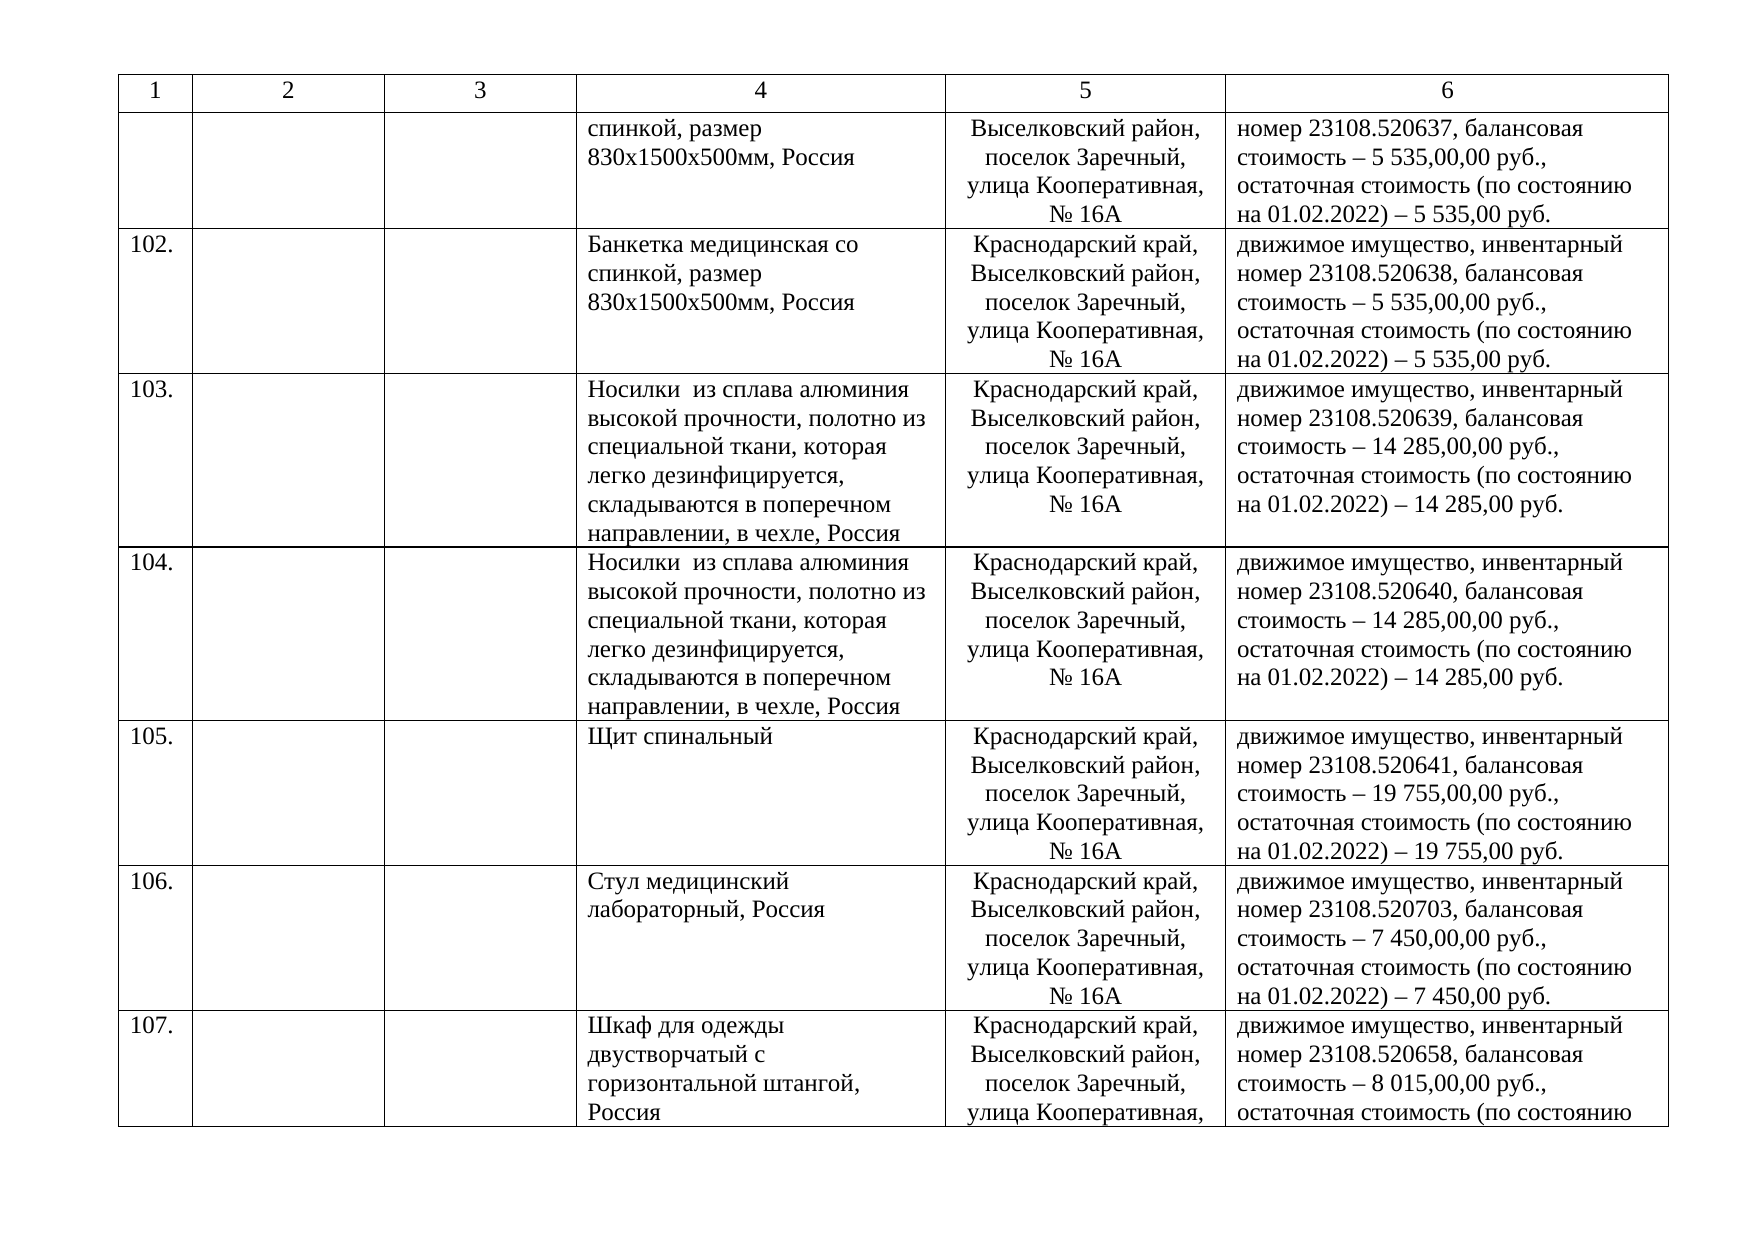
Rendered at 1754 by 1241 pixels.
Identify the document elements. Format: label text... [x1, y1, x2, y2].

table_cell движимое имущество, инвентарный номер 23108.520638, балансовая стоимость – 5 535,00,00 руб., остаточная стоимость (по состоянию на 01.02.2022) – 5 535,00 руб. [1226, 229, 1668, 373]
table_cell [193, 866, 384, 1009]
table_cell [193, 374, 384, 546]
table_cell Краснодарский край, Выселковский район, поселок Заречный, улица Кооперативная, № 16А [946, 721, 1225, 865]
table_cell [385, 229, 576, 373]
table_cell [577, 1011, 945, 1126]
table_cell Стул медицинский лабораторный, Россия [577, 866, 945, 1009]
table_cell Носилки из сплава алюминия высокой прочности, полотно из специальной ткани, которая легко дезинфицируется, складываются в поперечном направлении, в чехле, Россия [577, 374, 945, 546]
table_cell [119, 866, 192, 1009]
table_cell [1226, 1011, 1668, 1126]
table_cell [946, 1011, 1225, 1126]
table_header 6 [1226, 75, 1668, 112]
table_cell [193, 721, 384, 865]
table_cell [193, 1011, 384, 1126]
table_cell Краснодарский край, Выселковский район, поселок Заречный, улица Кооперативная, № 16А [946, 374, 1225, 546]
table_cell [946, 113, 1225, 228]
table_cell [385, 113, 576, 228]
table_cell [1226, 113, 1668, 228]
table_header 2 [193, 75, 384, 112]
table_cell движимое имущество, инвентарный номер 23108.520641, балансовая стоимость – 19 755,00,00 руб., остаточная стоимость (по состоянию на 01.02.2022) – 19 755,00 руб. [1226, 721, 1668, 865]
table_cell [119, 548, 192, 720]
table_cell Щит спинальный [577, 721, 945, 865]
table_cell [119, 374, 192, 546]
table_cell Краснодарский край, Выселковский район, поселок Заречный, улица Кооперативная, № 16А [946, 866, 1225, 1009]
table_cell [385, 374, 576, 546]
table_cell движимое имущество, инвентарный номер 23108.520703, балансовая стоимость – 7 450,00,00 руб., остаточная стоимость (по состоянию на 01.02.2022) – 7 450,00 руб. [1226, 866, 1668, 1009]
table_cell Носилки из сплава алюминия высокой прочности, полотно из специальной ткани, которая легко дезинфицируется, складываются в поперечном направлении, в чехле, Россия [577, 548, 945, 720]
table_cell [385, 548, 576, 720]
table_cell [193, 113, 384, 228]
table_cell [119, 113, 192, 228]
table_cell движимое имущество, инвентарный номер 23108.520639, балансовая стоимость – 14 285,00,00 руб., остаточная стоимость (по состоянию на 01.02.2022) – 14 285,00 руб. [1226, 374, 1668, 546]
table_header 5 [946, 75, 1225, 112]
table_cell [385, 866, 576, 1009]
table_cell [385, 721, 576, 865]
table_cell [385, 1011, 576, 1126]
table_cell [119, 721, 192, 865]
table_header 4 [577, 75, 945, 112]
table_header 1 [119, 75, 192, 112]
table_cell Краснодарский край, Выселковский район, поселок Заречный, улица Кооперативная, № 16А [946, 229, 1225, 373]
table_cell [193, 548, 384, 720]
table_cell Банкетка медицинская со спинкой, размер 830x1500x500мм, Россия [577, 229, 945, 373]
table_cell Краснодарский край, Выселковский район, поселок Заречный, улица Кооперативная, № 16А [946, 548, 1225, 720]
table_cell [193, 229, 384, 373]
table_cell движимое имущество, инвентарный номер 23108.520640, балансовая стоимость – 14 285,00,00 руб., остаточная стоимость (по состоянию на 01.02.2022) – 14 285,00 руб. [1226, 548, 1668, 720]
table_cell [119, 229, 192, 373]
table_cell [119, 1011, 192, 1126]
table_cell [577, 113, 945, 228]
table_header 3 [385, 75, 576, 112]
